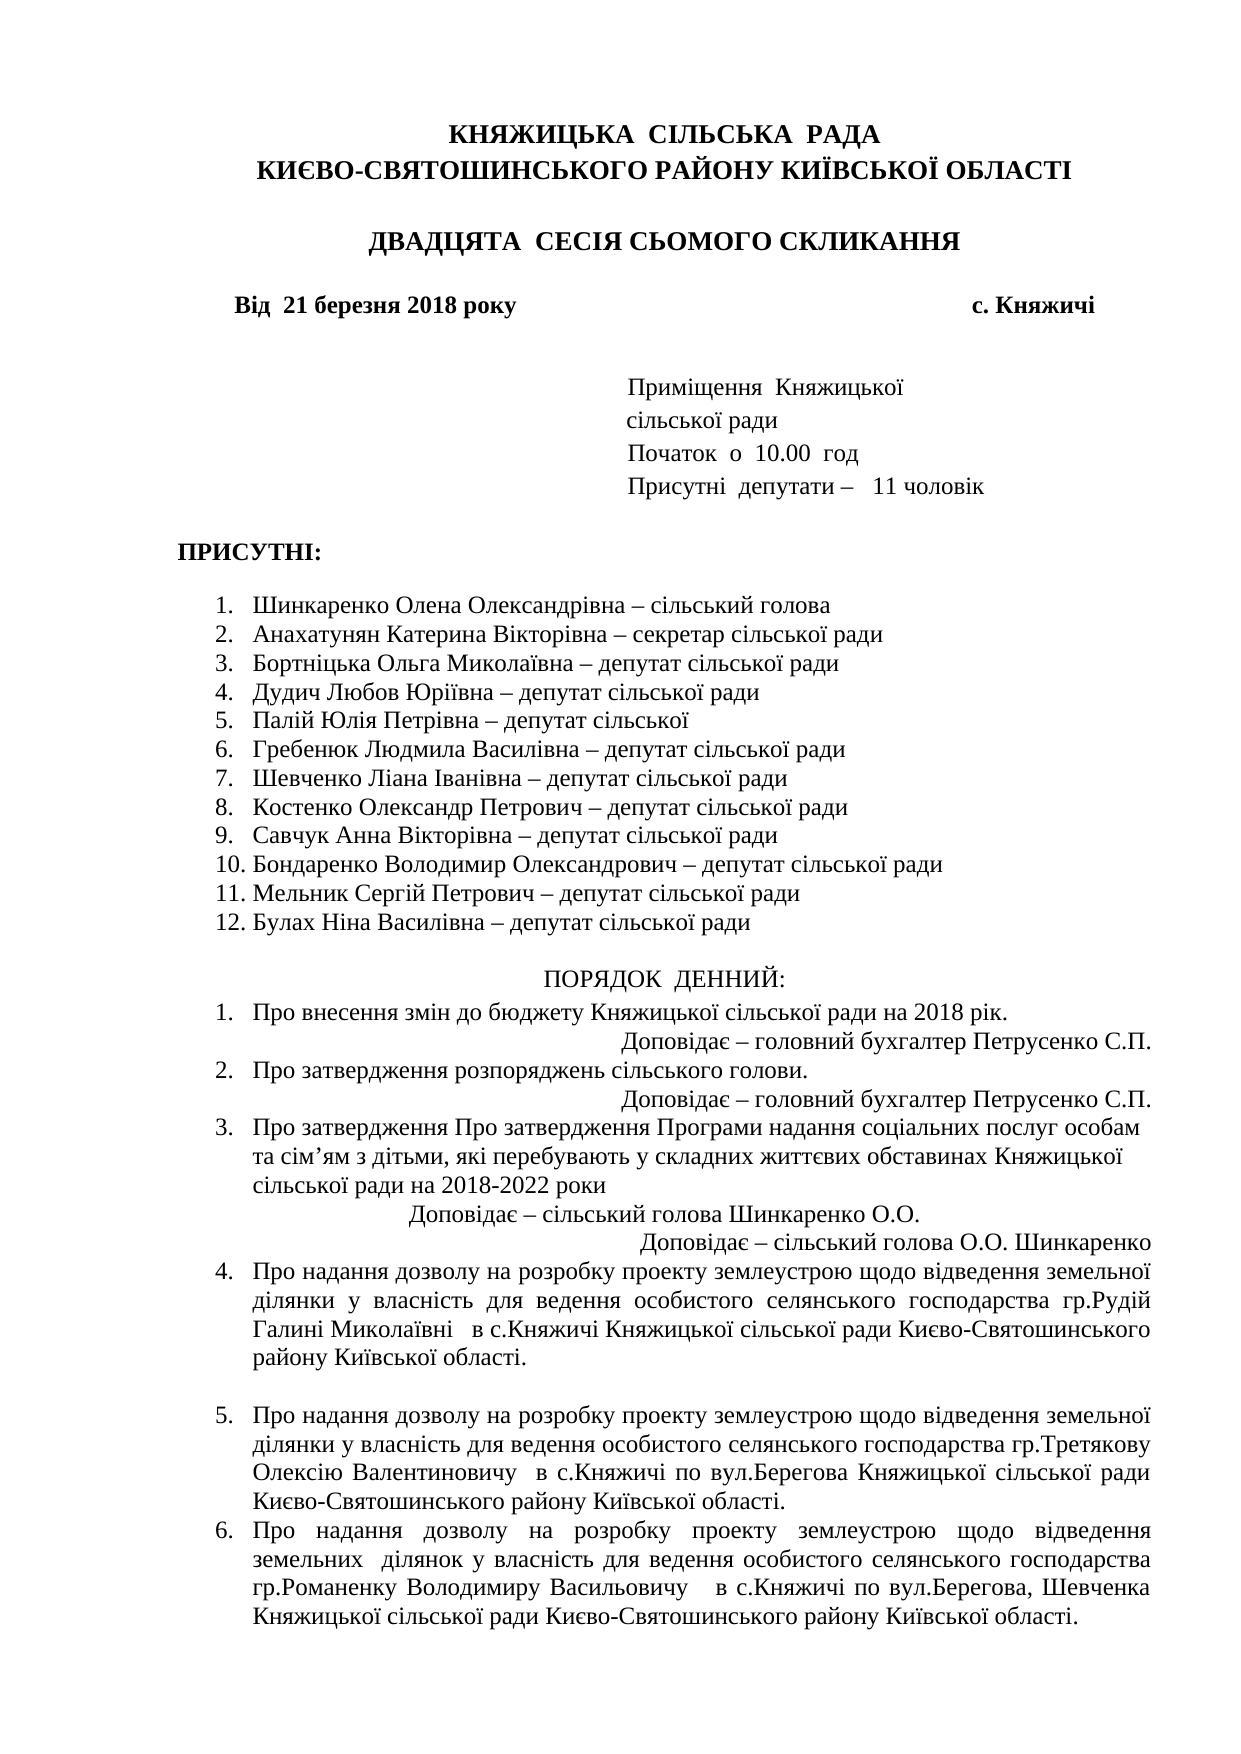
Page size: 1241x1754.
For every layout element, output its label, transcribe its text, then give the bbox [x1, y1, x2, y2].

list Шевченко Ліана Іванівна – депутат сільської ради [215, 763, 1152, 792]
text сільської ради [177, 405, 1152, 434]
list Бортніцька Ольга Миколаївна – депутат сільської ради [215, 648, 1152, 677]
list Про надання дозволу на розробку проекту землеустрою щодо відведення земельних ділянок у власність для ведення особистого селянського господарства гр.Романенку Володимиру Васильовичу в с.Княжичі по вул.Берегова, Шевченка Княжицької сільської ради Києво-Святошинського району Київської області. [215, 1515, 1152, 1630]
list Дудич Любов Юріївна – депутат сільської ради [215, 677, 1152, 706]
text КНЯЖИЦЬКА СІЛЬСЬКА РАДА [177, 118, 1152, 149]
text ПОРЯДОК ДЕННИЙ: [177, 964, 1152, 993]
list Про надання дозволу на розробку проекту землеустрою щодо відведення земельної ділянки у власність для ведення особистого селянського господарства гр.Третякову Олексію Валентиновичу в с.Княжичі по вул.Берегова Княжицької сільської ради Києво-Святошинського району Київської області. [215, 1400, 1152, 1515]
list Анахатунян Катерина Вікторівна – секретар сільської ради [215, 619, 1152, 648]
list Палій Юлія Петрівна – депутат сільської [215, 706, 1152, 734]
text Від 21 березня 2018 року с. Княжичі [177, 290, 1152, 318]
list Мельник Сергій Петрович – депутат сільської ради [215, 878, 1152, 907]
text Приміщення Княжицької [177, 372, 1152, 401]
list Савчук Анна Вікторівна – депутат сільської ради [215, 821, 1152, 849]
text ДВАДЦЯТА СЕСІЯ СЬОМОГО СКЛИКАННЯ [177, 225, 1152, 256]
list Про надання дозволу на розробку проекту землеустрою щодо відведення земельної ділянки у власність для ведення особистого селянського господарства гр.Рудій Галині Миколаївні в с.Княжичі Княжицької сільської ради Києво-Святошинського району Київської області. [215, 1256, 1152, 1371]
text Доповідає – сільський голова Шинкаренко О.О. [177, 1199, 1152, 1227]
list Бондаренко Володимир Олександрович – депутат сільської ради [215, 849, 1152, 878]
text ПРИСУТНІ: [177, 537, 1152, 566]
text Початок о 10.00 год [177, 438, 1152, 467]
list Костенко Олександр Петрович – депутат сільської ради [215, 792, 1152, 821]
list Про затвердження розпоряджень сільського голови. [215, 1055, 1152, 1084]
list Гребенюк Людмила Василівна – депутат сільської ради [215, 734, 1152, 763]
text Доповідає – сільський голова О.О. Шинкаренко [177, 1227, 1152, 1256]
text Доповідає – головний бухгалтер Петрусенко С.П. [177, 1084, 1152, 1112]
list Булах Ніна Василівна – депутат сільської ради [215, 907, 1152, 936]
list Шинкаренко Олена Олександрівна – сільський голова [215, 591, 1152, 619]
text Присутні депутати – 11 чоловік [177, 471, 1152, 500]
list Про внесення змін до бюджету Княжицької сільської ради на 2018 рік. [215, 997, 1152, 1026]
list Про затвердження Про затвердження Програми надання соціальних послуг особам та сім’ям з дітьми, які перебувають у складних життєвих обставинах Княжицької сільської ради на 2018-2022 роки [215, 1112, 1152, 1199]
text КИЄВО-СВЯТОШИНСЬКОГО РАЙОНУ КИЇВСЬКОЇ ОБЛАСТІ [177, 154, 1152, 185]
text Доповідає – головний бухгалтер Петрусенко С.П. [177, 1026, 1152, 1055]
